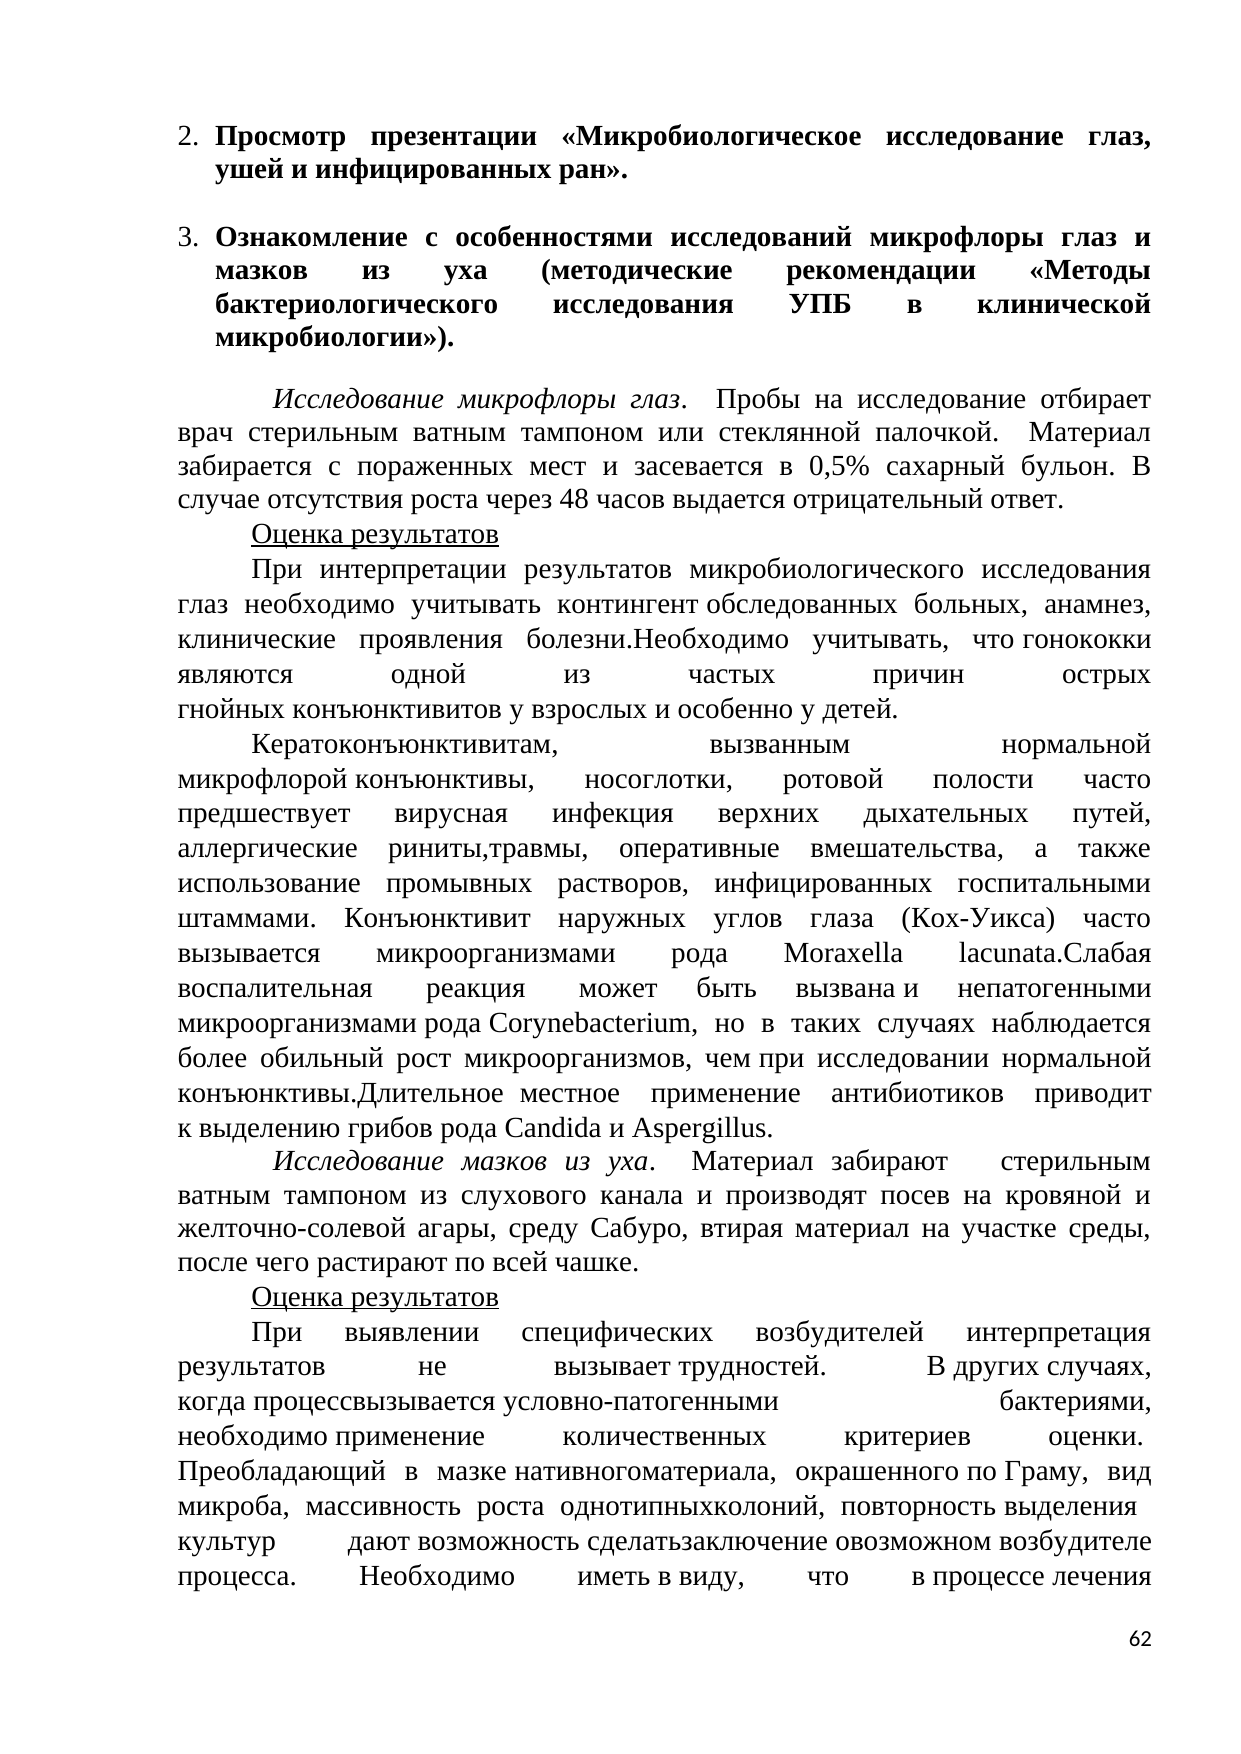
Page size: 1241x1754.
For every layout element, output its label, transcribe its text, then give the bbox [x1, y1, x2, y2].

text Исследование мазков из уха. Материал забирают стерильным ватным тампоном из слухового канала и производят посев на кровяной и желточно-солевой агары, среду Сабуро, втирая материал на участке среды, после чего растирают по всей чашке. [177, 1143, 1152, 1277]
text Исследование микрофлоры глаз. Пробы на исследование отбирает врач стерильным ватным тампоном или стеклянной палочкой. Материал забирается с пораженных мест и засевается в 0,5% сахарный бульон. В случае отсутствия роста через 48 часов выдается отрицательный ответ. [177, 381, 1152, 515]
text Оценка результатов [177, 1277, 1152, 1312]
text При интерпретации результатов микробиологического исследования глаз необходимо учитывать контингент обследованных больных, анамнез, клинические проявления болезни.Необходимо учитывать, что гонококки являются одной из частых причин острых гнойных конъюнктивитов у взрослых и особенно у детей. [177, 550, 1152, 724]
text Кератоконъюнктивитам, вызванным нормальной микрофлорой конъюнктивы, носоглотки, ротовой полости часто предшествует вирусная инфекция верхних дыхательных путей, аллергические риниты,травмы, оперативные вмешательства, а также использование промывных растворов, инфицированных госпитальными штаммами. Конъюнктивит наружных углов глаза (Кох-Уикса) часто вызывается микроорганизмами рода Moraxella lacunata.Слабая воспалительная реакция может быть вызвана и непатогенными микроорганизмами рода Corynebacterium, но в таких случаях наблюдается более обильный рост микроорганизмов, чем при исследовании нормальной конъюнктивы.Длительное местное применение антибиотиков приводит к выделению грибов рода Candida и Aspergillus. [177, 724, 1152, 1143]
list Ознакомление с особенностями исследований микрофлоры глаз и мазков из уха (методические рекомендации «Методы бактериологического исследования УПБ в клинической микробиологии»). [177, 219, 1152, 353]
text Оценка результатов [177, 515, 1152, 550]
list Просмотр презентации «Микробиологическое исследование глаз, ушей и инфицированных ран». [177, 118, 1152, 185]
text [177, 1312, 1152, 1591]
